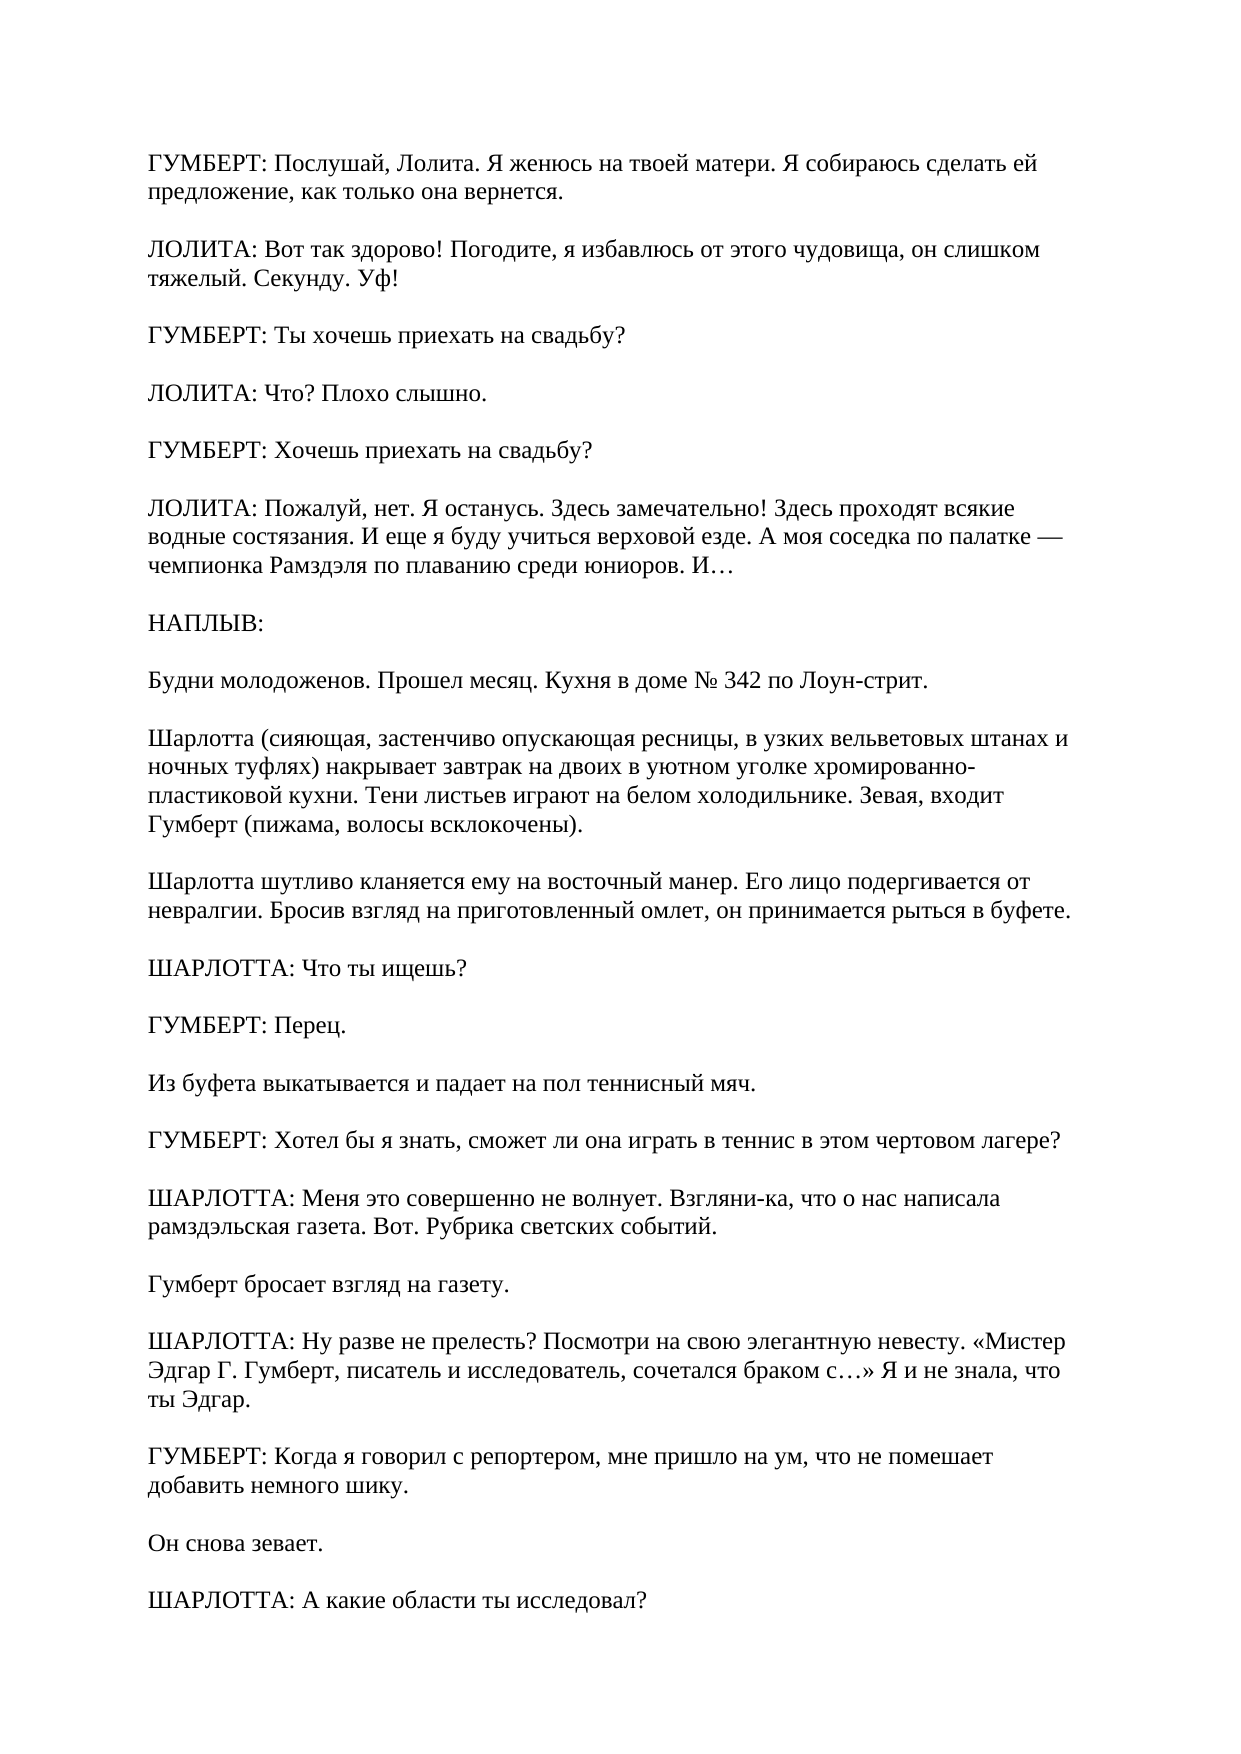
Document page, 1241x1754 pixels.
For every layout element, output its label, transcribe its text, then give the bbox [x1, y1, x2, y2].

text ЛОЛИТА: Пожалуй, нет. Я останусь. Здесь замечательно! Здесь проходят всякие водные состязания. И еще я буду учиться верховой езде. А моя соседка по палатке — чемпионка Рамздэля по плаванию среди юниоров. И… [148, 493, 1093, 579]
text ГУМБЕРТ: Послушай, Лолита. Я женюсь на твоей матери. Я собираюсь сделать ей предложение, как только она вернется. [148, 148, 1093, 205]
text ГУМБЕРТ: Хотел бы я знать, сможет ли она играть в теннис в этом чертовом лагере? [148, 1125, 1093, 1154]
text Шарлотта (сияющая, застенчиво опускающая ресницы, в узких вельветовых штанах и ночных туфлях) накрывает завтрак на двоих в уютном уголке хромированно-пластиковой кухни. Тени листьев играют на белом холодильнике. Зевая, входит Гумберт (пижама, волосы всклокочены). [148, 723, 1093, 838]
text НАПЛЫВ: [148, 608, 1093, 636]
text ГУМБЕРТ: Перец. [148, 1010, 1093, 1039]
text ГУМБЕРТ: Хочешь приехать на свадьбу? [148, 435, 1093, 464]
text Шарлотта шутливо кланяется ему на восточный манер. Его лицо подергивается от невралгии. Бросив взгляд на приготовленный омлет, он принимается рыться в буфете. [148, 866, 1093, 924]
text Будни молодоженов. Прошел месяц. Кухня в доме № 342 по Лоун-стрит. [148, 665, 1093, 694]
text Он снова зевает. [148, 1528, 1093, 1556]
text ШАРЛОТТА: Ну разве не прелесть? Посмотри на свою элегантную невесту. «Мистер Эдгар Г. Гумберт, писатель и исследователь, сочетался браком с…» Я и не знала, что ты Эдгар. [148, 1326, 1093, 1413]
text ЛОЛИТА: Что? Плохо слышно. [148, 378, 1093, 406]
text ШАРЛОТТА: А какие области ты исследовал? [148, 1585, 1093, 1614]
text ШАРЛОТТА: Что ты ищешь? [148, 953, 1093, 981]
text Из буфета выкатывается и падает на пол теннисный мяч. [148, 1068, 1093, 1096]
text ШАРЛОТТА: Меня это совершенно не волнует. Взгляни-ка, что о нас написала рамздэльская газета. Вот. Рубрика светских событий. [148, 1183, 1093, 1240]
text Гумберт бросает взгляд на газету. [148, 1269, 1093, 1298]
text ГУМБЕРТ: Ты хочешь приехать на свадьбу? [148, 320, 1093, 349]
text ГУМБЕРТ: Когда я говорил с репортером, мне пришло на ум, что не помешает добавить немного шику. [148, 1441, 1093, 1499]
text ЛОЛИТА: Вот так здорово! Погодите, я избавлюсь от этого чудовища, он слишком тяжелый. Секунду. Уф! [148, 234, 1093, 291]
